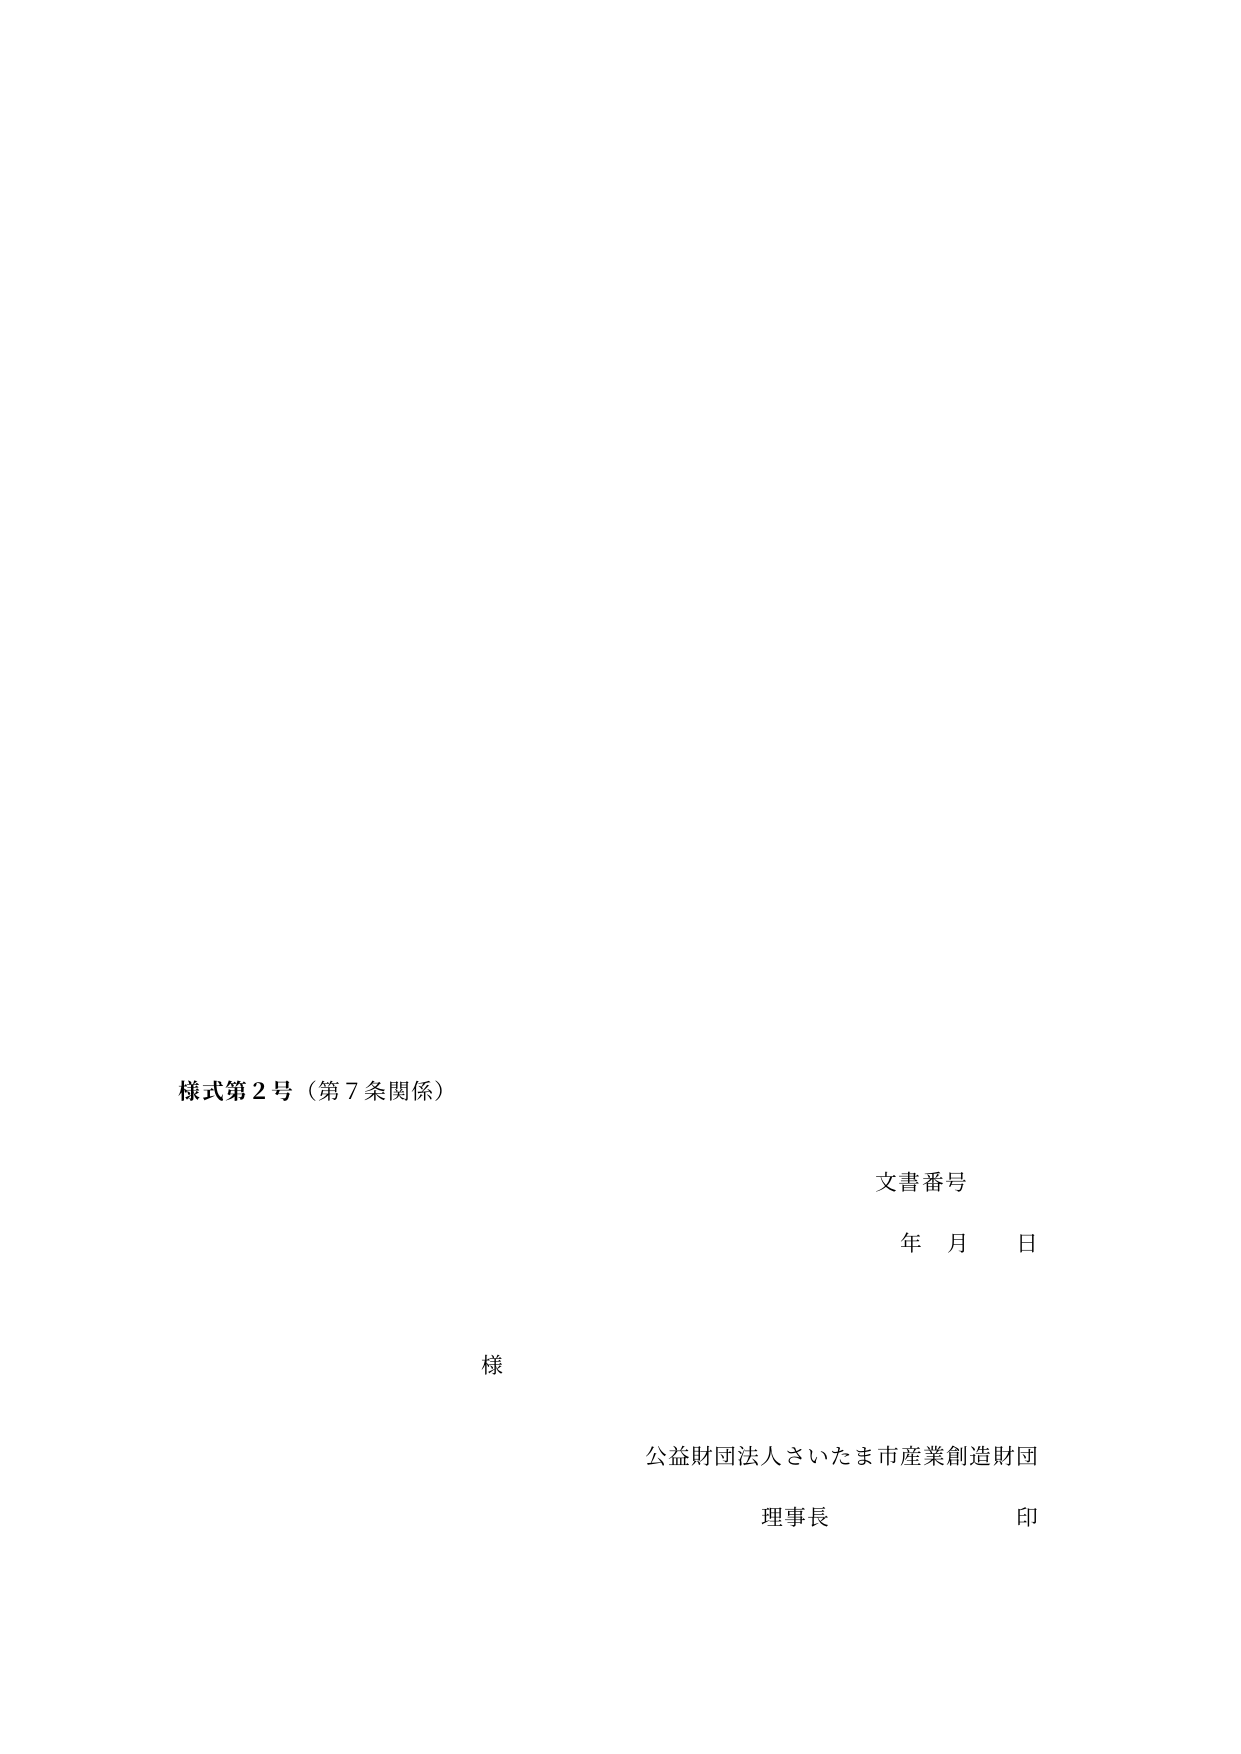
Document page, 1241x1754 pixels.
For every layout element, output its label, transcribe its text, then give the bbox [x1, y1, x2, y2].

text 理事長 印 [179, 1485, 1039, 1546]
text 公益財団法人さいたま市産業創造財団 [179, 1424, 1039, 1485]
text 年 月 日 [179, 1212, 1039, 1272]
text 様 [179, 1333, 1061, 1394]
text 文書番号 [179, 1151, 1061, 1212]
text 様式第２号（第７条関係） [179, 1059, 1061, 1120]
